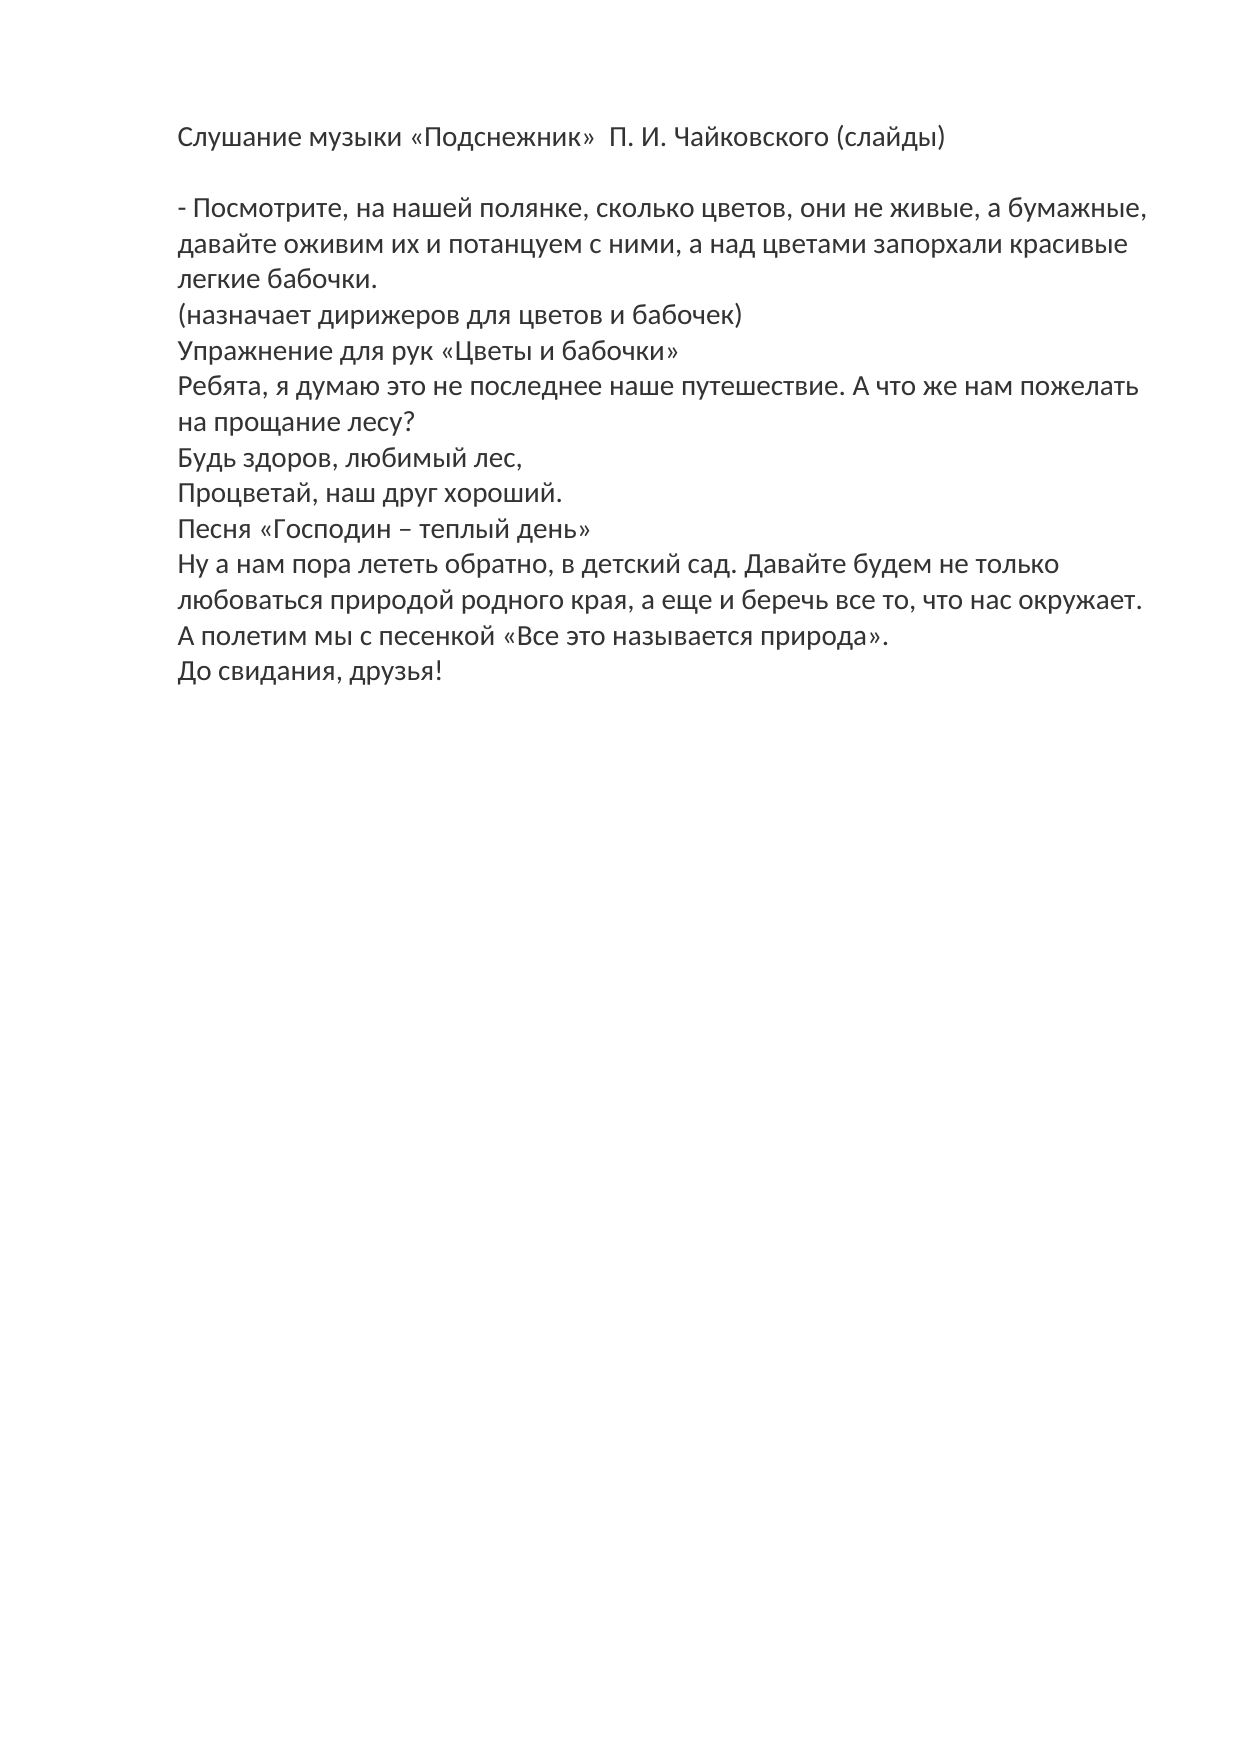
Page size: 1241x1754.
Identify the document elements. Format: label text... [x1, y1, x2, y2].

text Упражнение для рук «Цветы и бабочки» [177, 332, 1152, 367]
text До свидания, друзья! [177, 652, 1152, 688]
text Ну а нам пора лететь обратно, в детский сад. Давайте будем не только любоваться природой родного края, а еще и беречь все то, что нас окружает. А полетим мы с песенкой «Все это называется природа». [177, 546, 1152, 652]
text Песня «Господин – теплый день» [177, 510, 1152, 546]
text Процветай, наш друг хороший. [177, 474, 1152, 510]
text Будь здоров, любимый лес, [177, 439, 1152, 474]
text (назначает дирижеров для цветов и бабочек) [177, 296, 1152, 332]
text Ребята, я думаю это не последнее наше путешествие. А что же нам пожелать на прощание лесу? [177, 367, 1152, 439]
text Слушание музыки «Подснежник» П. И. Чайковского (слайды) [177, 118, 1152, 154]
text - Посмотрите, на нашей полянке, сколько цветов, они не живые, а бумажные, давайте оживим их и потанцуем с ними, а над цветами запорхали красивые легкие бабочки. [177, 189, 1152, 296]
